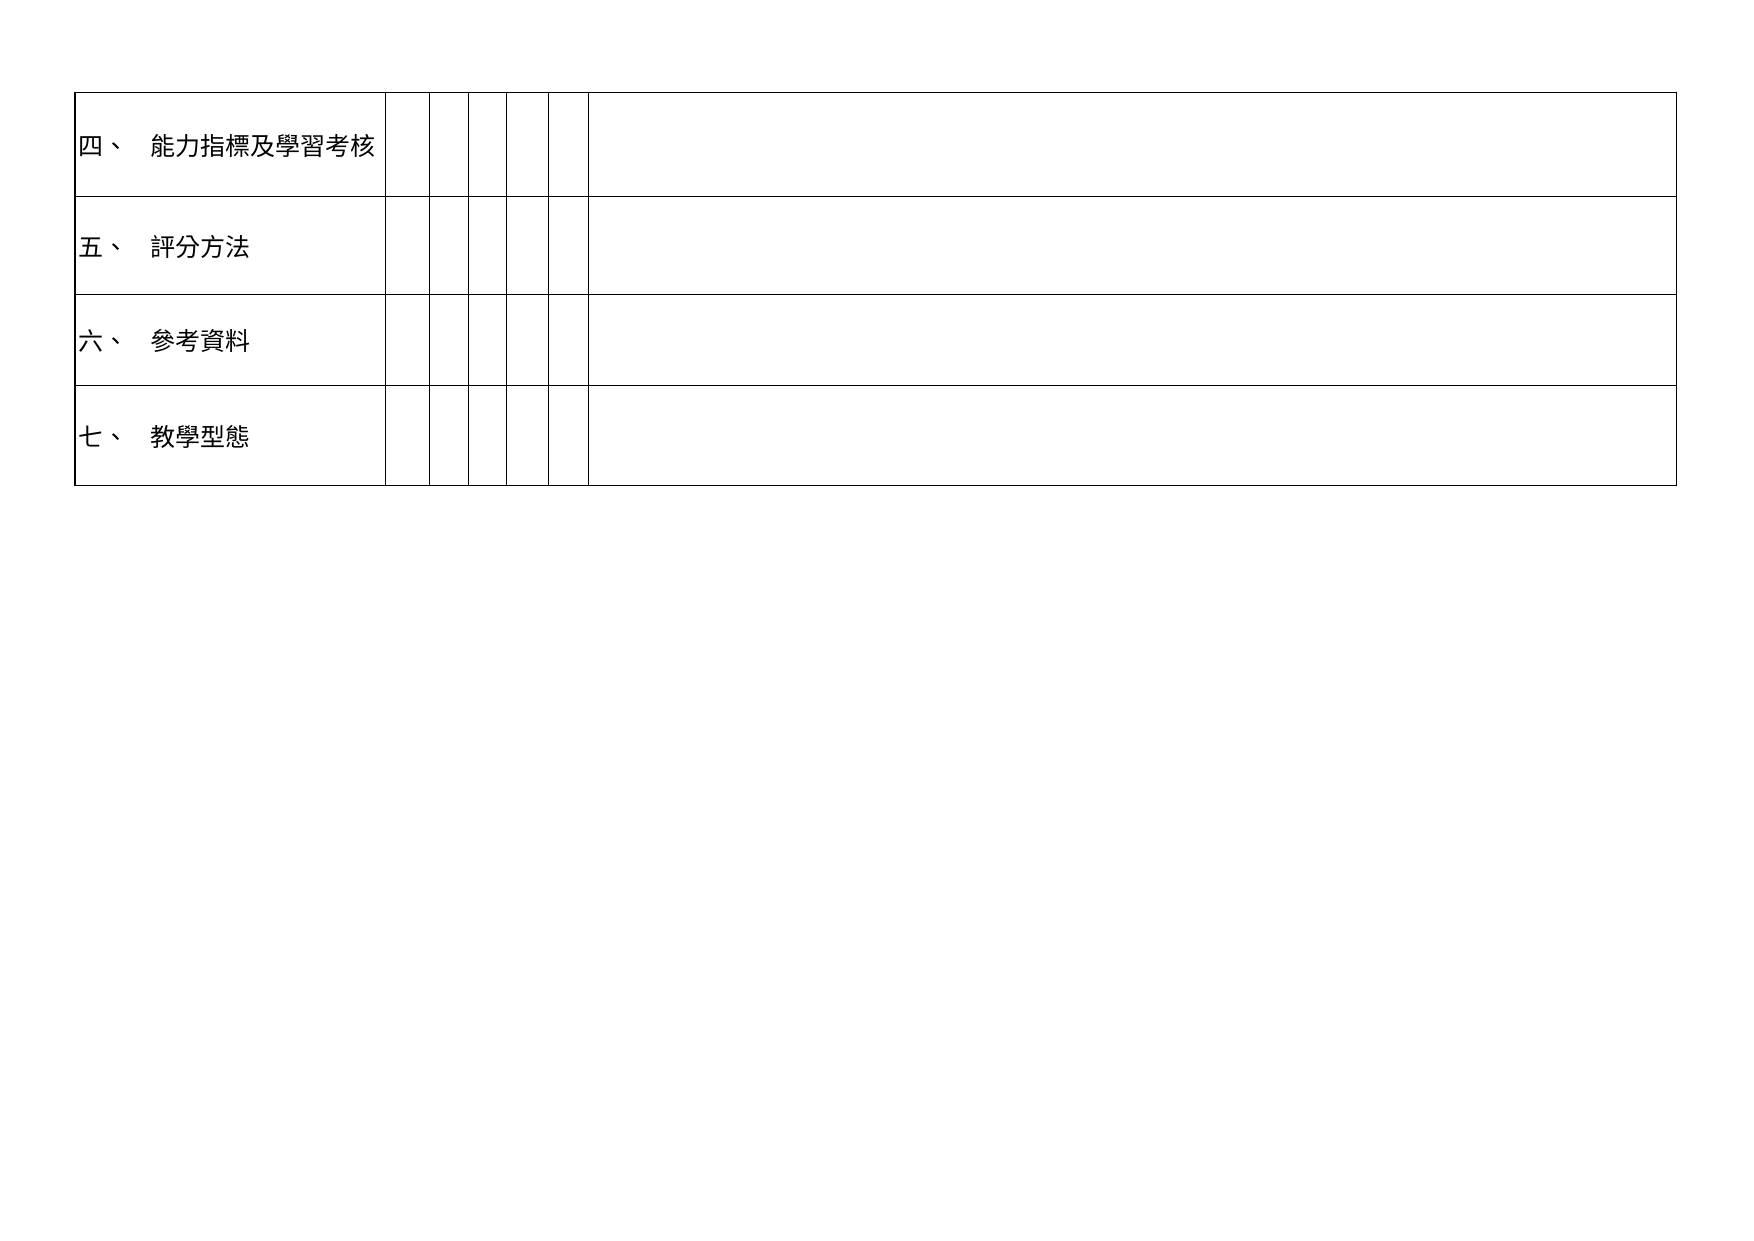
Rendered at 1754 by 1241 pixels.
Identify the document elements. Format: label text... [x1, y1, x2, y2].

table_cell [507, 93, 548, 196]
table_cell [469, 93, 506, 196]
table_cell [469, 295, 506, 385]
table_cell [549, 295, 588, 385]
table_cell [589, 386, 1676, 485]
table_cell [386, 295, 429, 385]
table_cell [507, 386, 548, 485]
table_cell [386, 386, 429, 485]
table_cell [549, 93, 588, 196]
table_cell [469, 386, 506, 485]
table_cell 參考資料 [76, 295, 385, 385]
table_cell [430, 93, 468, 196]
table_cell 能力指標及學習考核 [76, 93, 385, 196]
table_cell [430, 295, 468, 385]
table_cell [386, 197, 429, 293]
table_cell [430, 386, 468, 485]
table_cell [469, 197, 506, 293]
table_cell 評分方法 [76, 197, 385, 293]
table_cell [589, 295, 1676, 385]
table_cell [507, 295, 548, 385]
table_cell [430, 197, 468, 293]
table_cell [549, 197, 588, 293]
table_cell [589, 93, 1676, 196]
table_cell [589, 197, 1676, 293]
table_cell [507, 197, 548, 293]
table_cell [549, 386, 588, 485]
table_cell [386, 93, 429, 196]
table_cell 教學型態 [76, 386, 385, 485]
